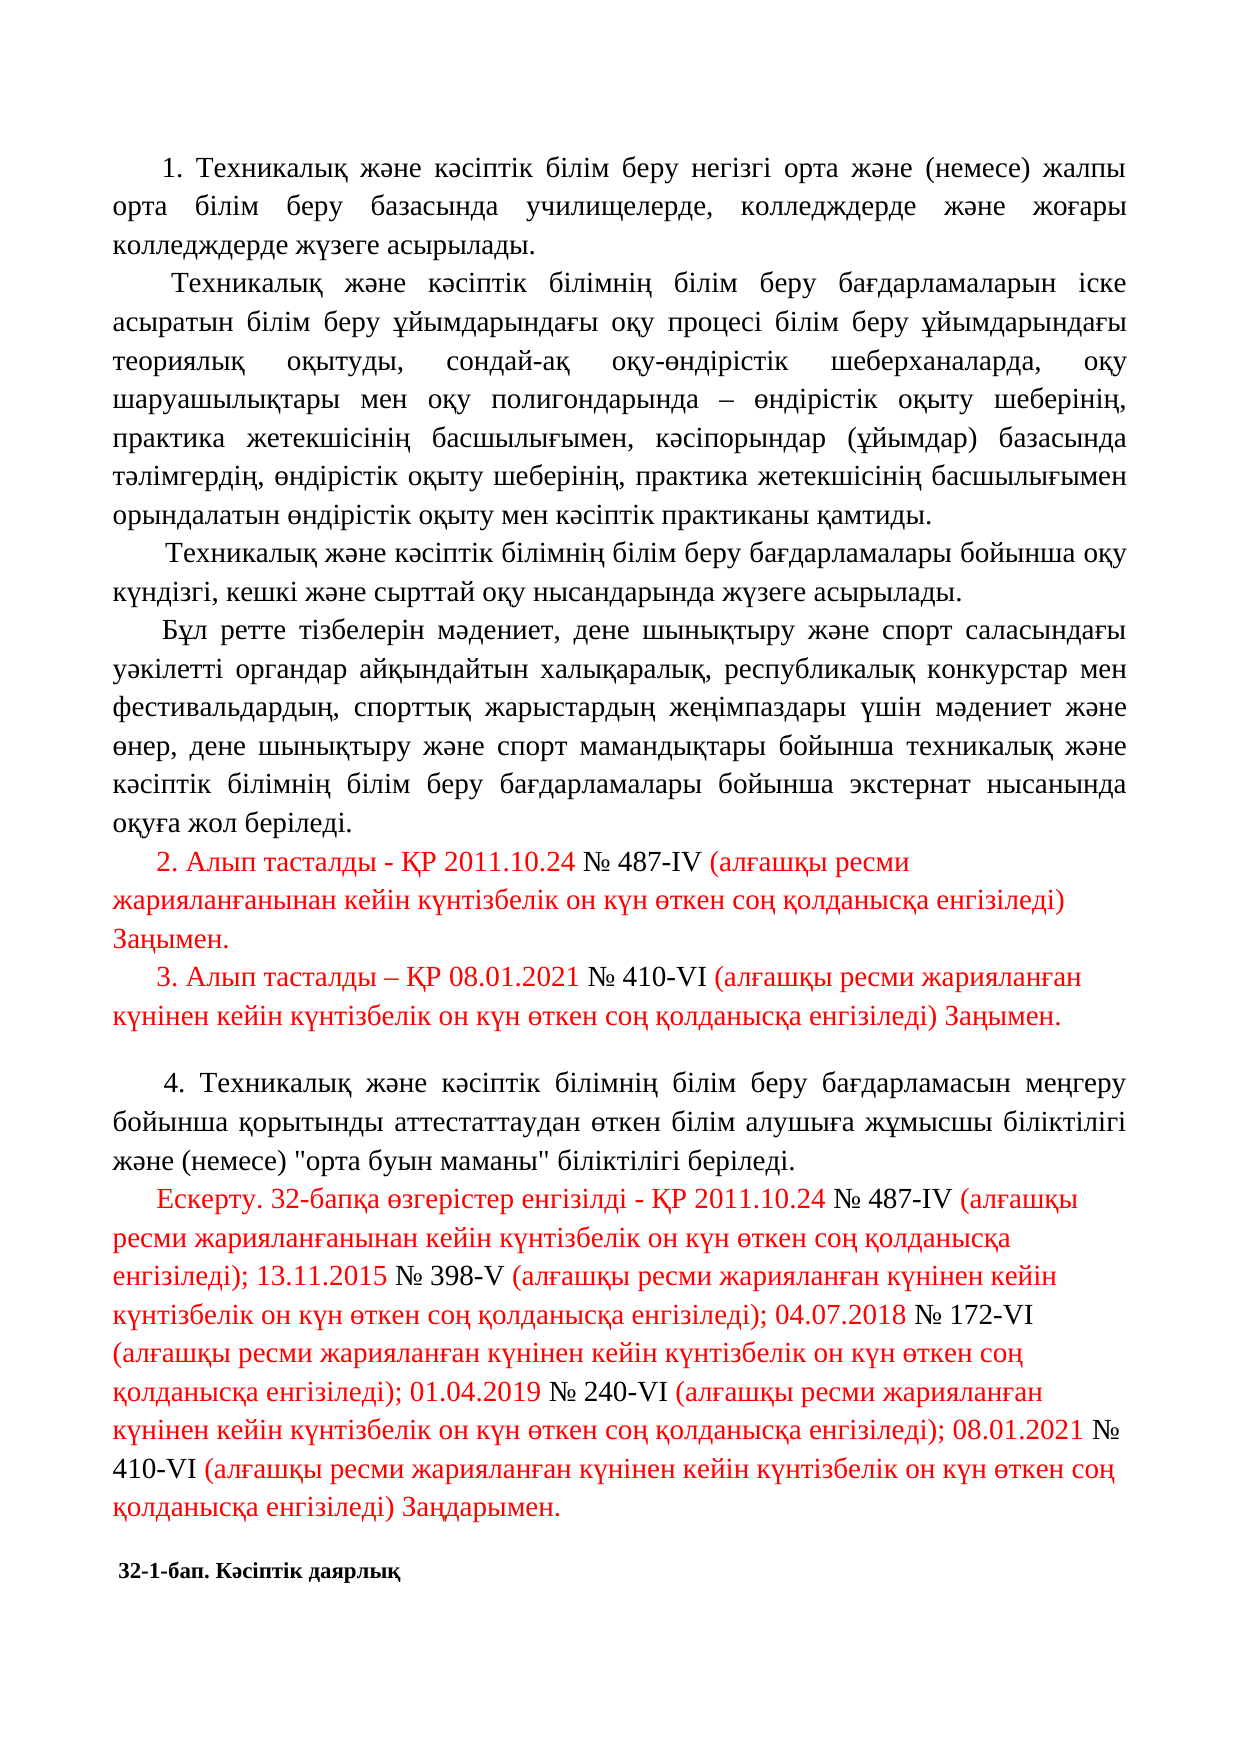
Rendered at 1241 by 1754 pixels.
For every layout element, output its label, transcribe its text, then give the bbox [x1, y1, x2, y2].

text Ескерту. 32-бапқа өзгерістер енгізілді - ҚР 2011.10.24 № 487-ІV (алғашқы ресми жарияланғанынан кейін күнтiзбелiк он күн өткен соң қолданысқа енгiзiледi); 13.11.2015 № 398-V (алғашқы ресми жарияланған күнінен кейін күнтізбелік он күн өткен соң қолданысқа енгізіледі); 04.07.2018 № 172-VІ (алғашқы ресми жарияланған күнінен кейін күнтiзбелiк он күн өткен соң қолданысқа енгiзiледi); 01.04.2019 № 240-VI (алғашқы ресми жарияланған күнінен кейін күнтізбелік он күн өткен соң қолданысқа енгізіледі); 08.01.2021 № 410-VI (алғашқы ресми жарияланған күнінен кейін күнтізбелік он күн өткен соң қолданысқа енгізіледі) Заңдарымен. [112, 1181, 1128, 1553]
text 1. Техникалық және кәсіптік білім беру негізгі орта және (немесе) жалпы орта білім беру базасында училищелерде, колледждерде және жоғары колледждерде жүзеге асырылады. [112, 150, 1128, 261]
text Техникалық және кәсіптік білімнің білім беру бағдарламалары бойынша оқу күндізгі, кешкі және сырттай оқу нысандарында жүзеге асырылады. [112, 535, 1128, 607]
text Бұл ретте тізбелерін мәдениет, дене шынықтыру және спорт саласындағы уәкілетті органдар айқындайтын халықаралық, республикалық конкурстар мен фестивальдардың, спорттық жарыстардың жеңімпаздары үшін мәдениет және өнер, дене шынықтыру және спорт мамандықтары бойынша техникалық және кәсіптік білімнің білім беру бағдарламалары бойынша экстернат нысанында оқуға жол беріледі. [112, 612, 1128, 839]
text 4. Техникалық және кәсіптік білімнің білім беру бағдарламасын меңгеру бойынша қорытынды аттестаттаудан өткен білім алушыға жұмысшы біліктілігі және (немесе) "орта буын маманы" біліктілігі беріледі. [112, 1066, 1128, 1176]
text 32-1-бап. Кәсіптік даярлық [112, 1557, 1128, 1583]
text Техникалық және кәсіптік білімнің білім беру бағдарламаларын іске асыратын білім беру ұйымдарындағы оқу процесі білім беру ұйымдарындағы теориялық оқытуды, сондай-ақ оқу-өндірістік шеберханаларда, оқу шаруашылықтары мен оқу полигондарында – өндірістік оқыту шеберінің, практика жетекшісінің басшылығымен, кәсіпорындар (ұйымдар) базасында тәлімгердің, өндірістік оқыту шеберінің, практика жетекшісінің басшылығымен орындалатын өндірістік оқыту мен кәсіптік практиканы қамтиды. [112, 266, 1128, 530]
text 2. Алып тасталды - ҚР 2011.10.24 № 487-ІV (алғашқы ресми жарияланғанынан кейін күнтiзбелiк он күн өткен соң қолданысқа енгiзiледi) Заңымен. 3. Алып тасталды – ҚР 08.01.2021 № 410-VI (алғашқы ресми жарияланған күнінен кейін күнтізбелік он күн өткен соң қолданысқа енгізіледі) Заңымен. [112, 844, 1128, 1062]
